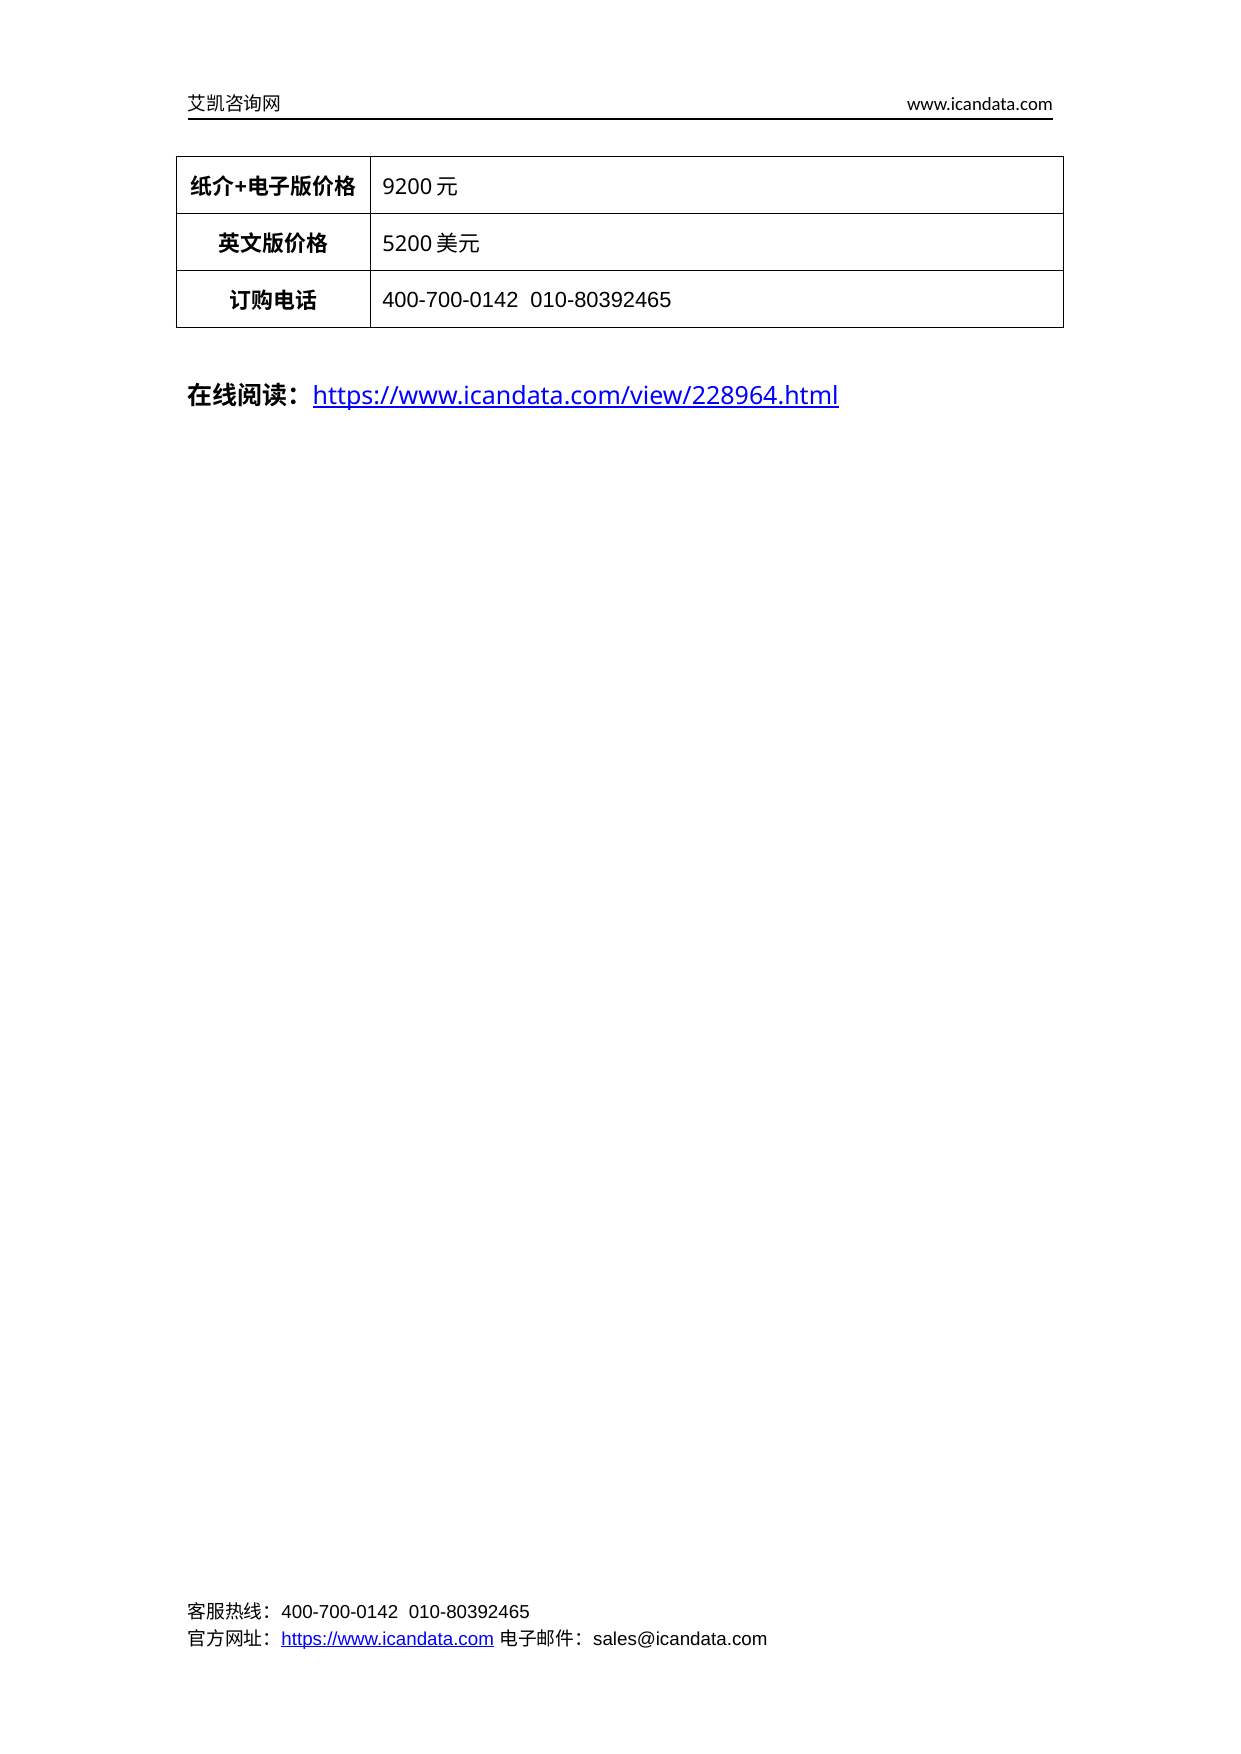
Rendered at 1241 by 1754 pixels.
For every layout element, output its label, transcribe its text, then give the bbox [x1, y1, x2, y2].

table_cell 纸介+电子版价格 [177, 157, 370, 213]
text 在线阅读：https://www.icandata.com/view/228964.html [187, 361, 1053, 426]
table_cell 400-700-0142 010-80392465 [371, 271, 1063, 327]
table_cell 5200美元 [371, 214, 1063, 270]
table_cell 9200元 [371, 157, 1063, 213]
table_cell 英文版价格 [177, 214, 370, 270]
table_cell 订购电话 [177, 271, 370, 327]
